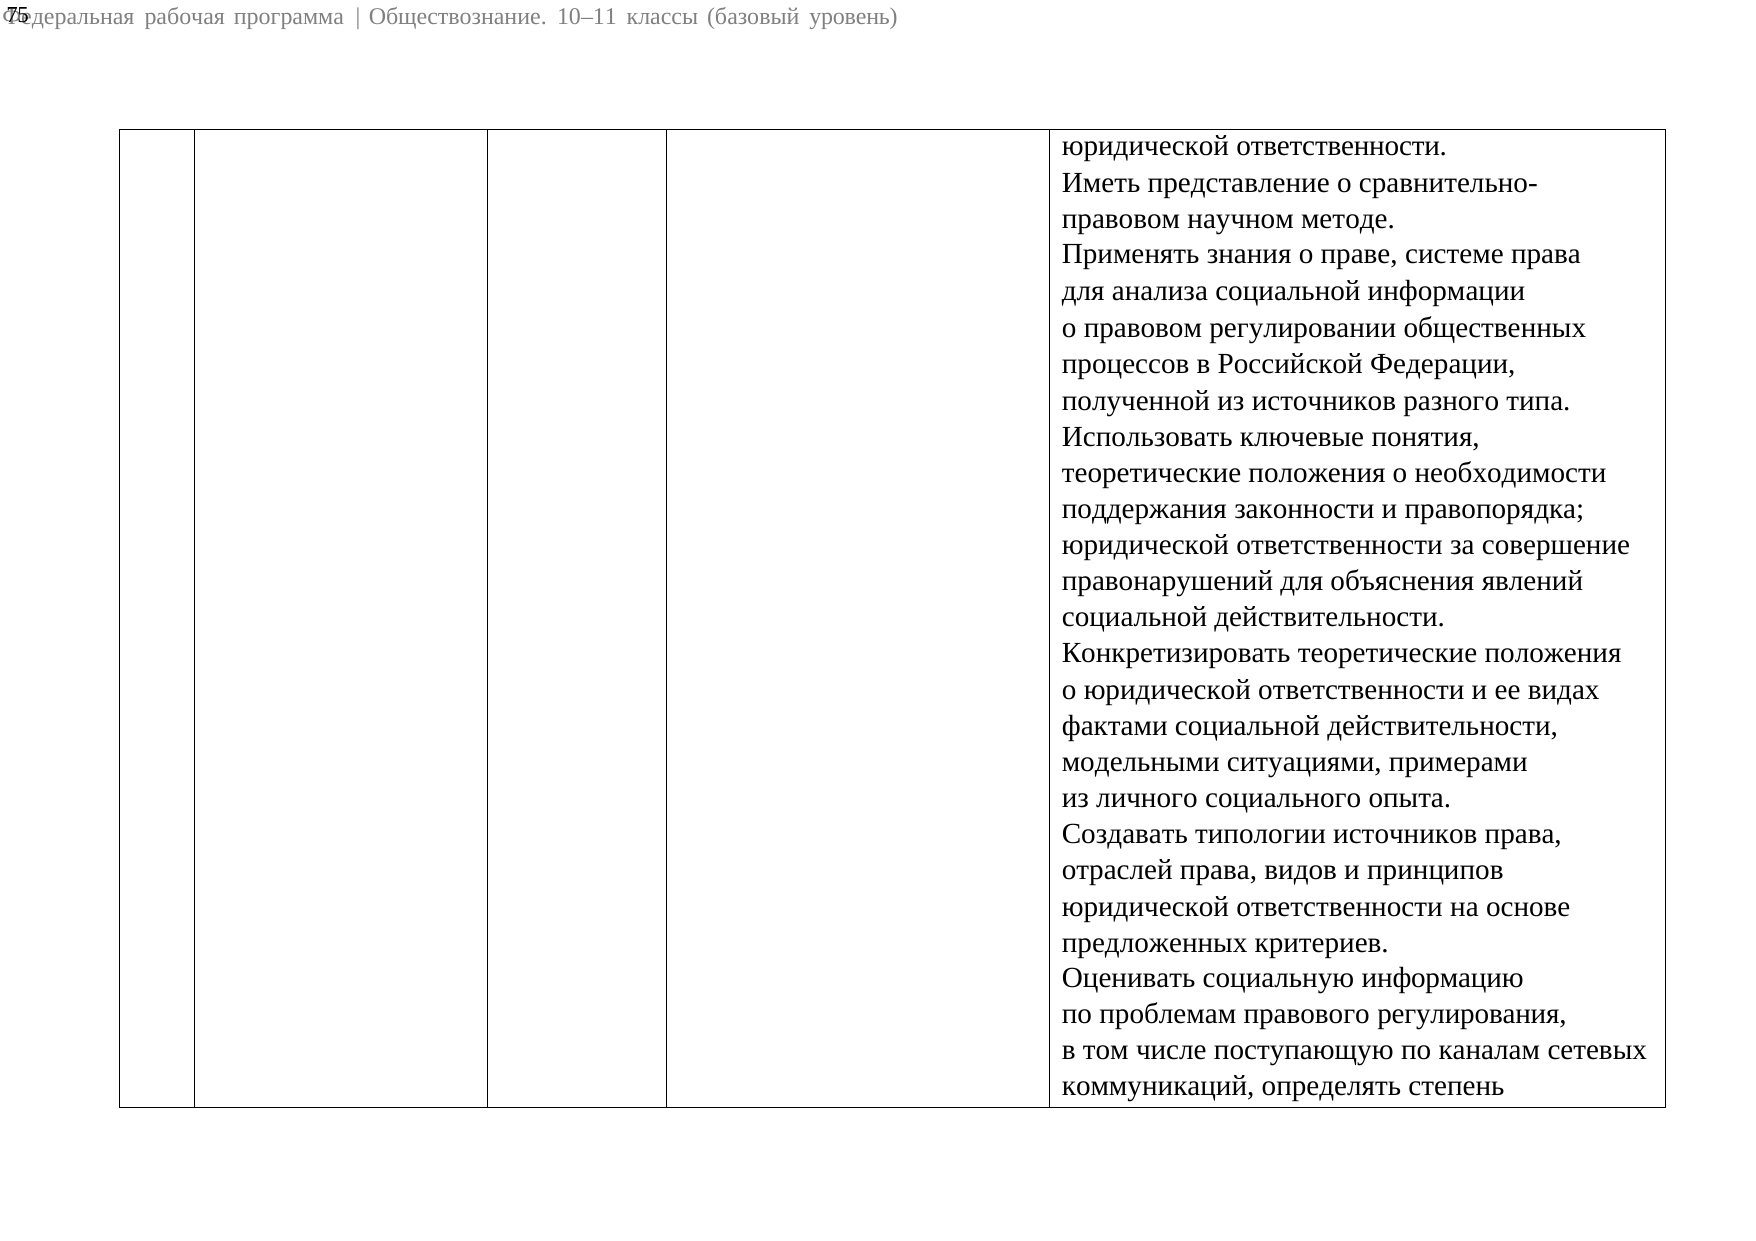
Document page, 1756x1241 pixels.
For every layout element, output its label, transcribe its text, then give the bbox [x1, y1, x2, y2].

table_header юридической ответственности. Иметь представление о сравнительно- правовом научном методе. Применять знания о праве, системе права для анализа социальной информации о правовом регулировании общественных процессов в Российской Федерации, полученной из источников разного типа. Использовать ключевые понятия, теоретические положения о необходимости поддержания законности и правопорядка; юридической ответственности за совершение правонарушений для объяснения явлений социальной действительности. Конкретизировать теоретические положения о юридической ответственности и ее видах фактами социальной действительности, модельными ситуациями, примерами из личного социального опыта. Создавать типологии источников права, отраслей права, видов и принципов юридической ответственности на основе предложенных критериев. Оценивать социальную информацию по проблемам правового регулирования, в том числе поступающую по каналам сетевых коммуникаций, определять степень [1050, 130, 1665, 1107]
table_header [120, 130, 194, 1107]
table_header [195, 130, 487, 1107]
table_header [488, 130, 666, 1107]
table_header [667, 130, 1049, 1107]
